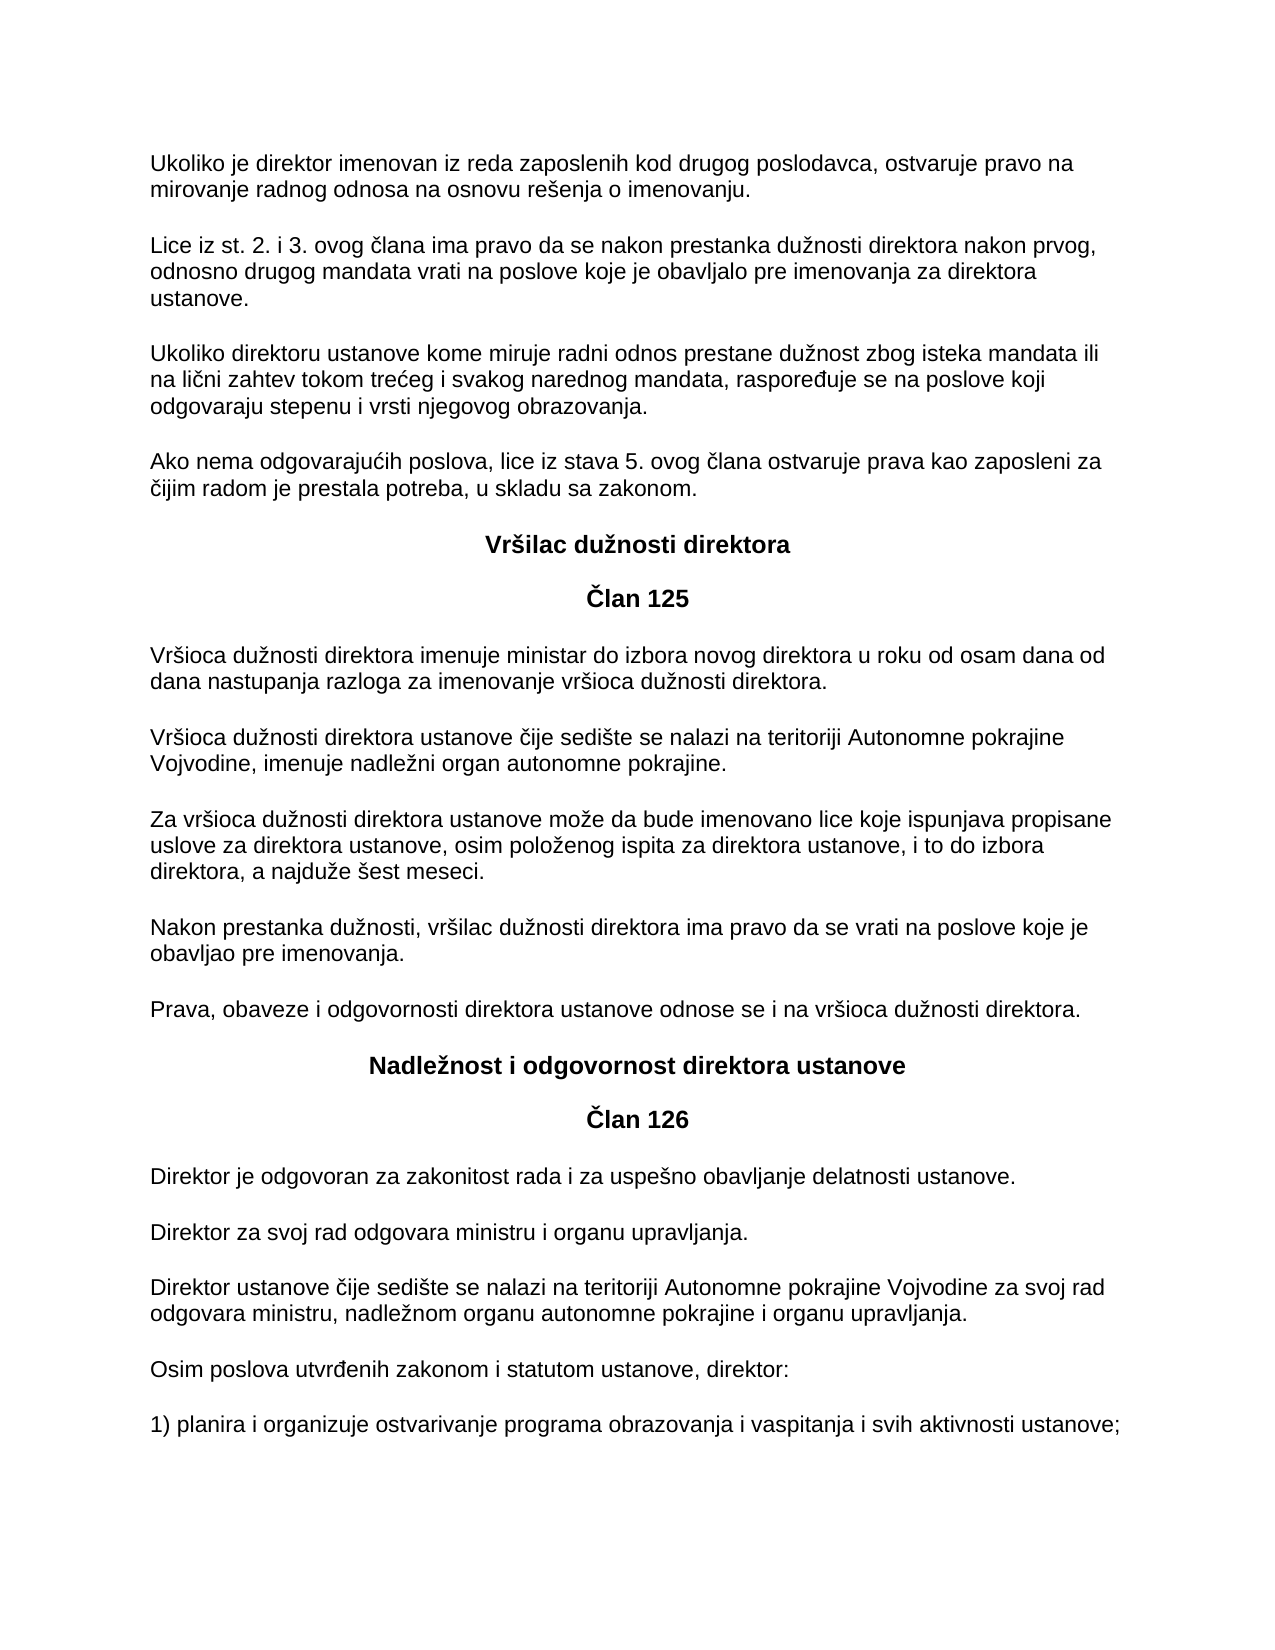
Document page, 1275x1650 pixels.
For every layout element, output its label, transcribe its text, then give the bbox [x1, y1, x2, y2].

text Prava, obaveze i odgovornosti direktora ustanove odnose se i na vršioca dužnosti direktora. [150, 996, 1125, 1022]
text Član 126 [150, 1105, 1125, 1134]
text 1) planira i organizuje ostvarivanje programa obrazovanja i vaspitanja i svih aktivnosti ustanove; [150, 1411, 1125, 1438]
text Direktor za svoj rad odgovara ministru i organu upravljanja. [150, 1218, 1125, 1245]
text Nadležnost i odgovornost direktora ustanove [150, 1051, 1125, 1080]
text Ako nema odgovarajućih poslova, lice iz stava 5. ovog člana ostvaruje prava kao zaposleni za čijim radom je prestala potreba, u skladu sa zakonom. [150, 448, 1125, 501]
text Vršioca dužnosti direktora imenuje ministar do izbora novog direktora u roku od osam dana od dana nastupanja razloga za imenovanje vršioca dužnosti direktora. [150, 642, 1125, 694]
text Vršilac dužnosti direktora [150, 530, 1125, 559]
text Ukoliko direktoru ustanove kome miruje radni odnos prestane dužnost zbog isteka mandata ili na lični zahtev tokom trećeg i svakog narednog mandata, raspoređuje se na poslove koji odgovaraju stepenu i vrsti njegovog obrazovanja. [150, 340, 1125, 419]
text Direktor je odgovoran za zakonitost rada i za uspešno obavljanje delatnosti ustanove. [150, 1163, 1125, 1189]
text Osim poslova utvrđenih zakonom i statutom ustanove, direktor: [150, 1356, 1125, 1382]
text Ukoliko je direktor imenovan iz reda zaposlenih kod drugog poslodavca, ostvaruje pravo na mirovanje radnog odnosa na osnovu rešenja o imenovanju. [150, 150, 1125, 203]
text Vršioca dužnosti direktora ustanove čije sedište se nalazi na teritoriji Autonomne pokrajine Vojvodine, imenuje nadležni organ autonomne pokrajine. [150, 724, 1125, 776]
text Lice iz st. 2. i 3. ovog člana ima pravo da se nakon prestanka dužnosti direktora nakon prvog, odnosno drugog mandata vrati na poslove koje je obavljalo pre imenovanja za direktora ustanove. [150, 232, 1125, 311]
text Nakon prestanka dužnosti, vršilac dužnosti direktora ima pravo da se vrati na poslove koje je obavljao pre imenovanja. [150, 914, 1125, 967]
text Za vršioca dužnosti direktora ustanove može da bude imenovano lice koje ispunjava propisane uslove za direktora ustanove, osim položenog ispita za direktora ustanove, i to do izbora direktora, a najduže šest meseci. [150, 806, 1125, 885]
text Direktor ustanove čije sedište se nalazi na teritoriji Autonomne pokrajine Vojvodine za svoj rad odgovara ministru, nadležnom organu autonomne pokrajine i organu upravljanja. [150, 1274, 1125, 1327]
text Član 125 [150, 584, 1125, 613]
